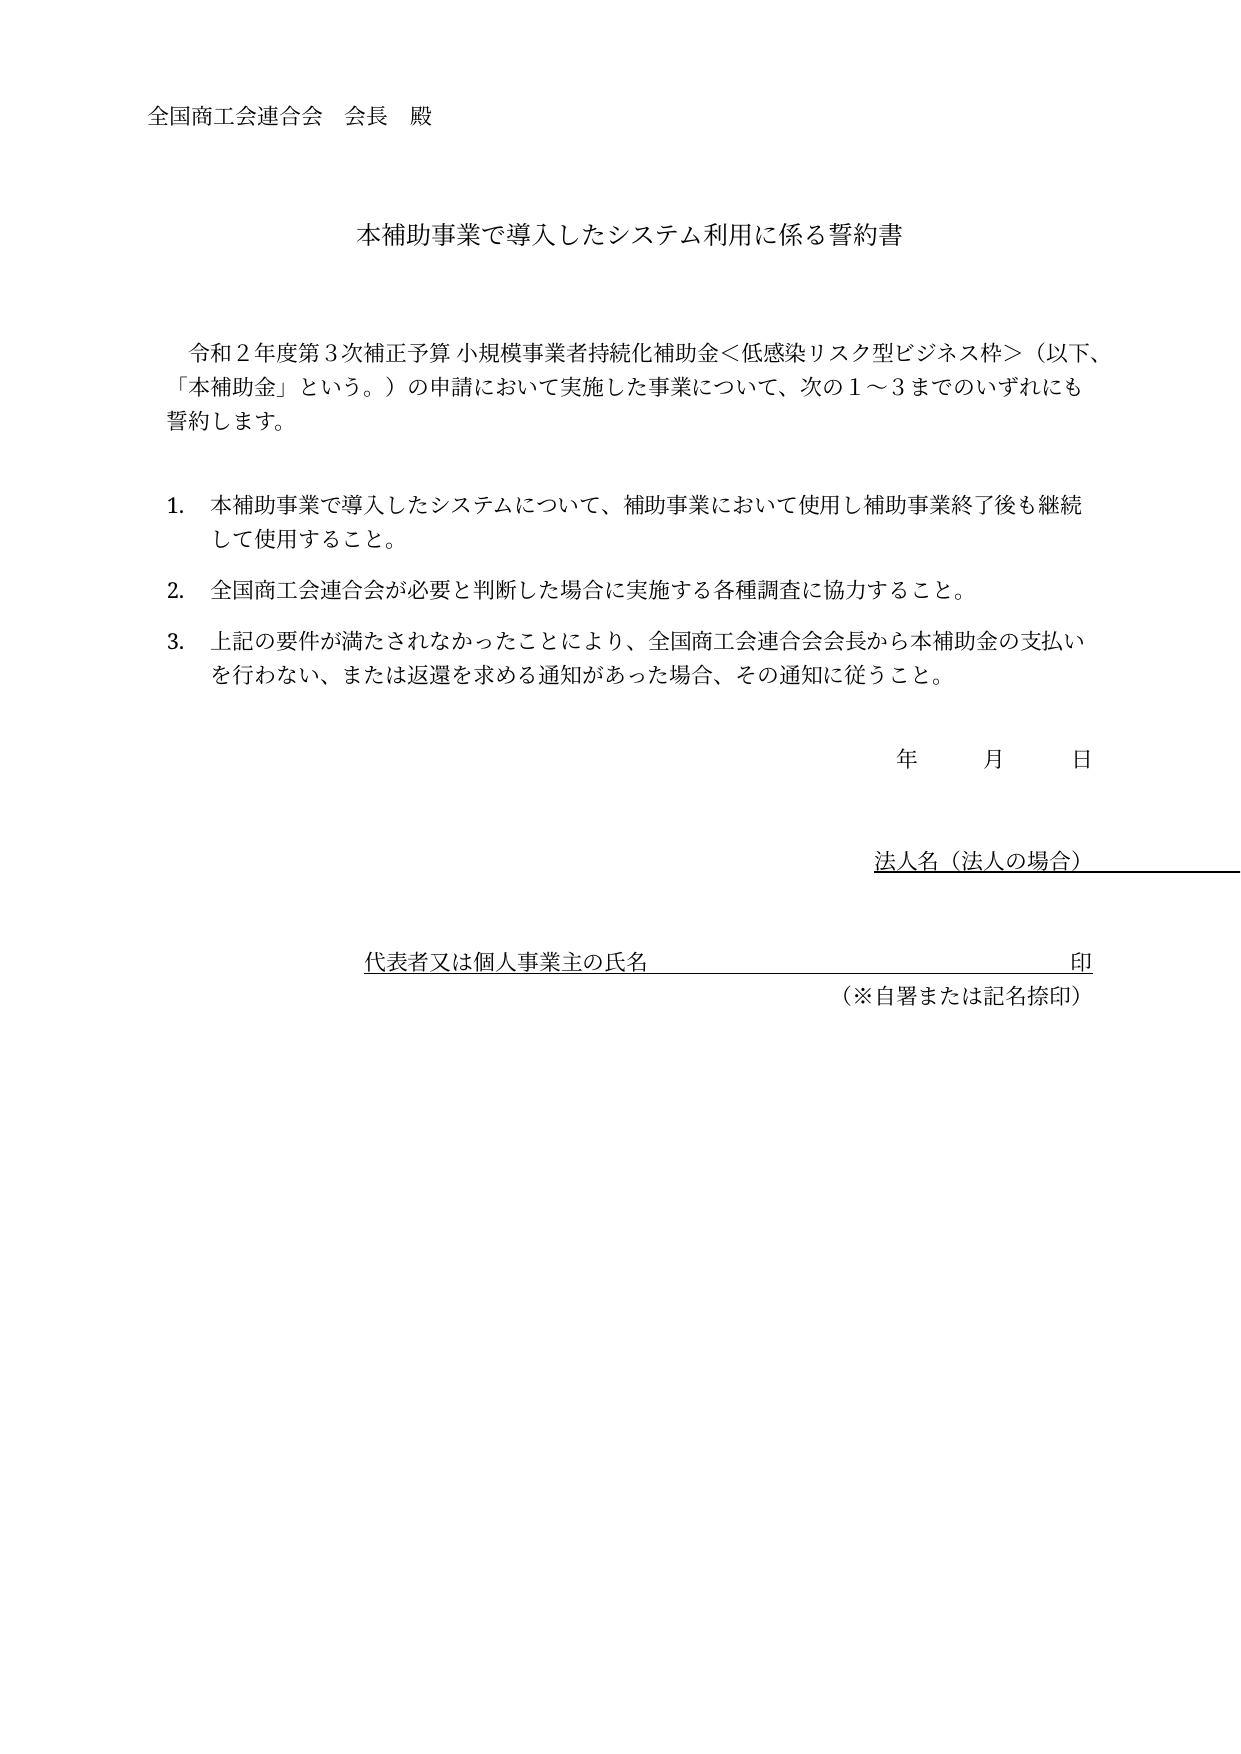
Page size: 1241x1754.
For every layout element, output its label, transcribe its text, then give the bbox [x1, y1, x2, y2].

text 代表者又は個人事業主の氏名 印 [167, 944, 1092, 978]
text 令和２年度第３次補正予算 小規模事業者持続化補助金＜低感染リスク型ビジネス枠＞（以下、「本補助金」という。）の申請において実施した事業について、次の１～３までのいずれにも誓約します。 [167, 335, 1092, 437]
text （※自署または記名捺印） [167, 978, 1092, 1012]
text 本補助事業で導入したシステム利用に係る誓約書 [167, 200, 1092, 268]
text 年 月 日 [167, 741, 1092, 775]
list 全国商工会連合会が必要と判断した場合に実施する各種調査に協力すること。 [167, 572, 1092, 606]
list 上記の要件が満たされなかったことにより、全国商工会連合会会長から本補助金の支払いを行わない、または返還を求める通知があった場合、その通知に従うこと。 [167, 623, 1092, 691]
text 全国商工会連合会 会長 殿 [148, 98, 1092, 132]
list 本補助事業で導入したシステムについて、補助事業において使用し補助事業終了後も継続して使用すること。 [167, 488, 1092, 555]
text 法人名（法人の場合） [167, 843, 1092, 877]
